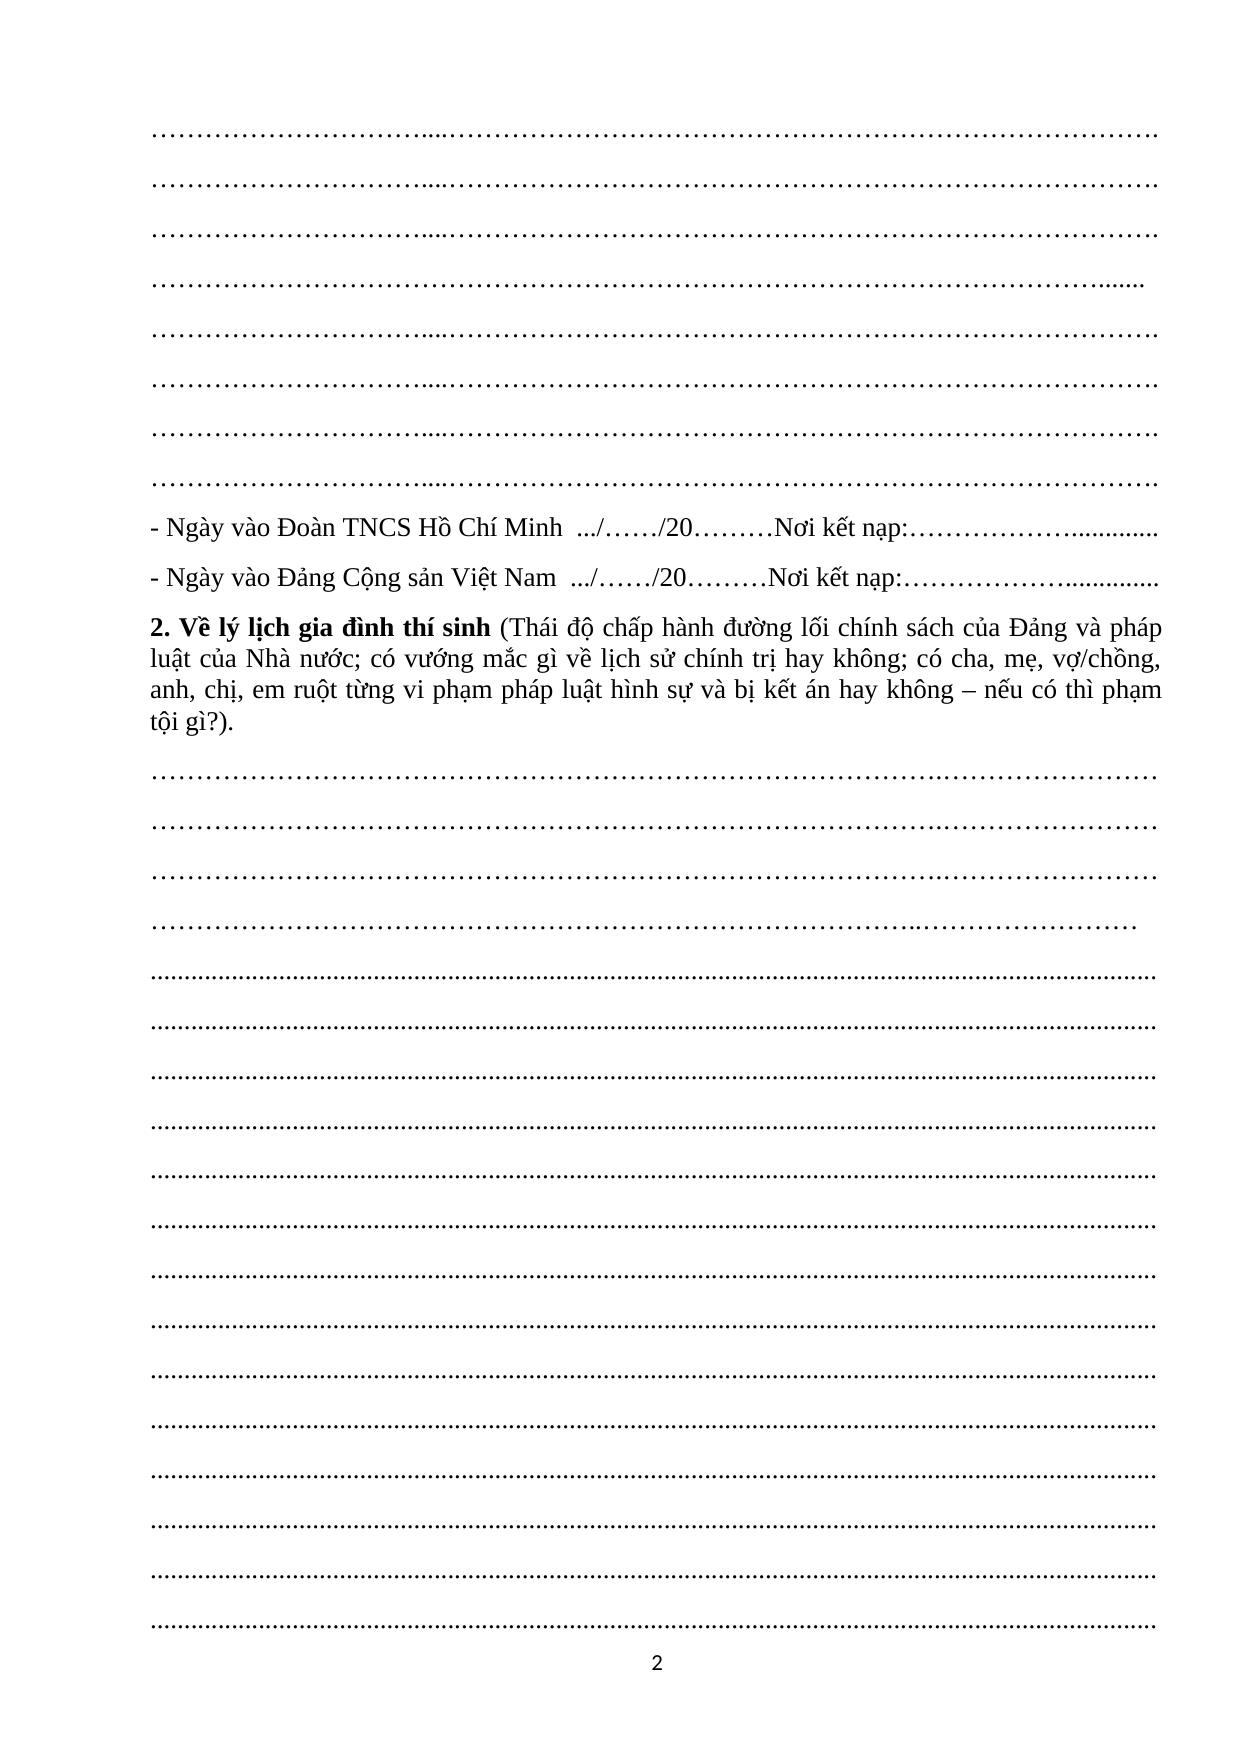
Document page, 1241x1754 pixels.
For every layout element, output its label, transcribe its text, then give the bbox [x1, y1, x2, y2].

text ..................................................................................................................................................... [150, 1353, 1163, 1384]
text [150, 162, 1163, 193]
text 2. Về lý lịch gia đình thí sinh (Thái độ chấp hành đường lối chính sách của Đảng và pháp luật của Nhà nước; có vướng mắc gì về lịch sử chính trị hay không; có cha, mẹ, vợ/chồng, anh, chị, em ruột từng vi phạm pháp luật hình sự và bị kết án hay không – nếu có thì phạm tội gì?). [150, 611, 1163, 736]
text - Ngày vào Đoàn TNCS Hồ Chí Minh .../……/20………Nơi kết nạp:………………............. [150, 511, 1163, 542]
text …………………………………………………………………………..…………………… [150, 904, 1163, 935]
text ..................................................................................................................................................... [150, 1403, 1163, 1434]
text ..................................................................................................................................................... [150, 1303, 1163, 1334]
text ..................................................................................................................................................... [150, 1004, 1163, 1035]
text - Ngày vào Đảng Cộng sản Việt Nam .../……/20………Nơi kết nạp:……………….............. [150, 561, 1163, 592]
text ..................................................................................................................................................... [150, 1154, 1163, 1185]
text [150, 112, 1163, 143]
text ..................................................................................................................................................... [150, 1453, 1163, 1484]
text …………………………………………………………………………….…………………… [150, 754, 1163, 786]
text …………………………....……………………………………………………………………. [150, 362, 1163, 393]
text ..................................................................................................................................................... [150, 1104, 1163, 1135]
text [150, 1553, 1163, 1584]
text ……………………………………………………………………………………………....... [150, 262, 1163, 293]
text ..................................................................................................................................................... [150, 1503, 1163, 1534]
text …………………………………………………………………………….…………………… [150, 854, 1163, 885]
text …………………………....……………………………………………………………………. [150, 312, 1163, 343]
text ..................................................................................................................................................... [150, 1054, 1163, 1085]
text ..................................................................................................................................................... [150, 1203, 1163, 1235]
text …………………………....……………………………………………………………………. [150, 461, 1163, 493]
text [150, 212, 1163, 243]
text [150, 1603, 1163, 1634]
text ..................................................................................................................................................... [150, 1253, 1163, 1284]
text …………………………………………………………………………….…………………… [150, 804, 1163, 836]
text ..................................................................................................................................................... [150, 954, 1163, 985]
text …………………………....……………………………………………………………………. [150, 412, 1163, 443]
